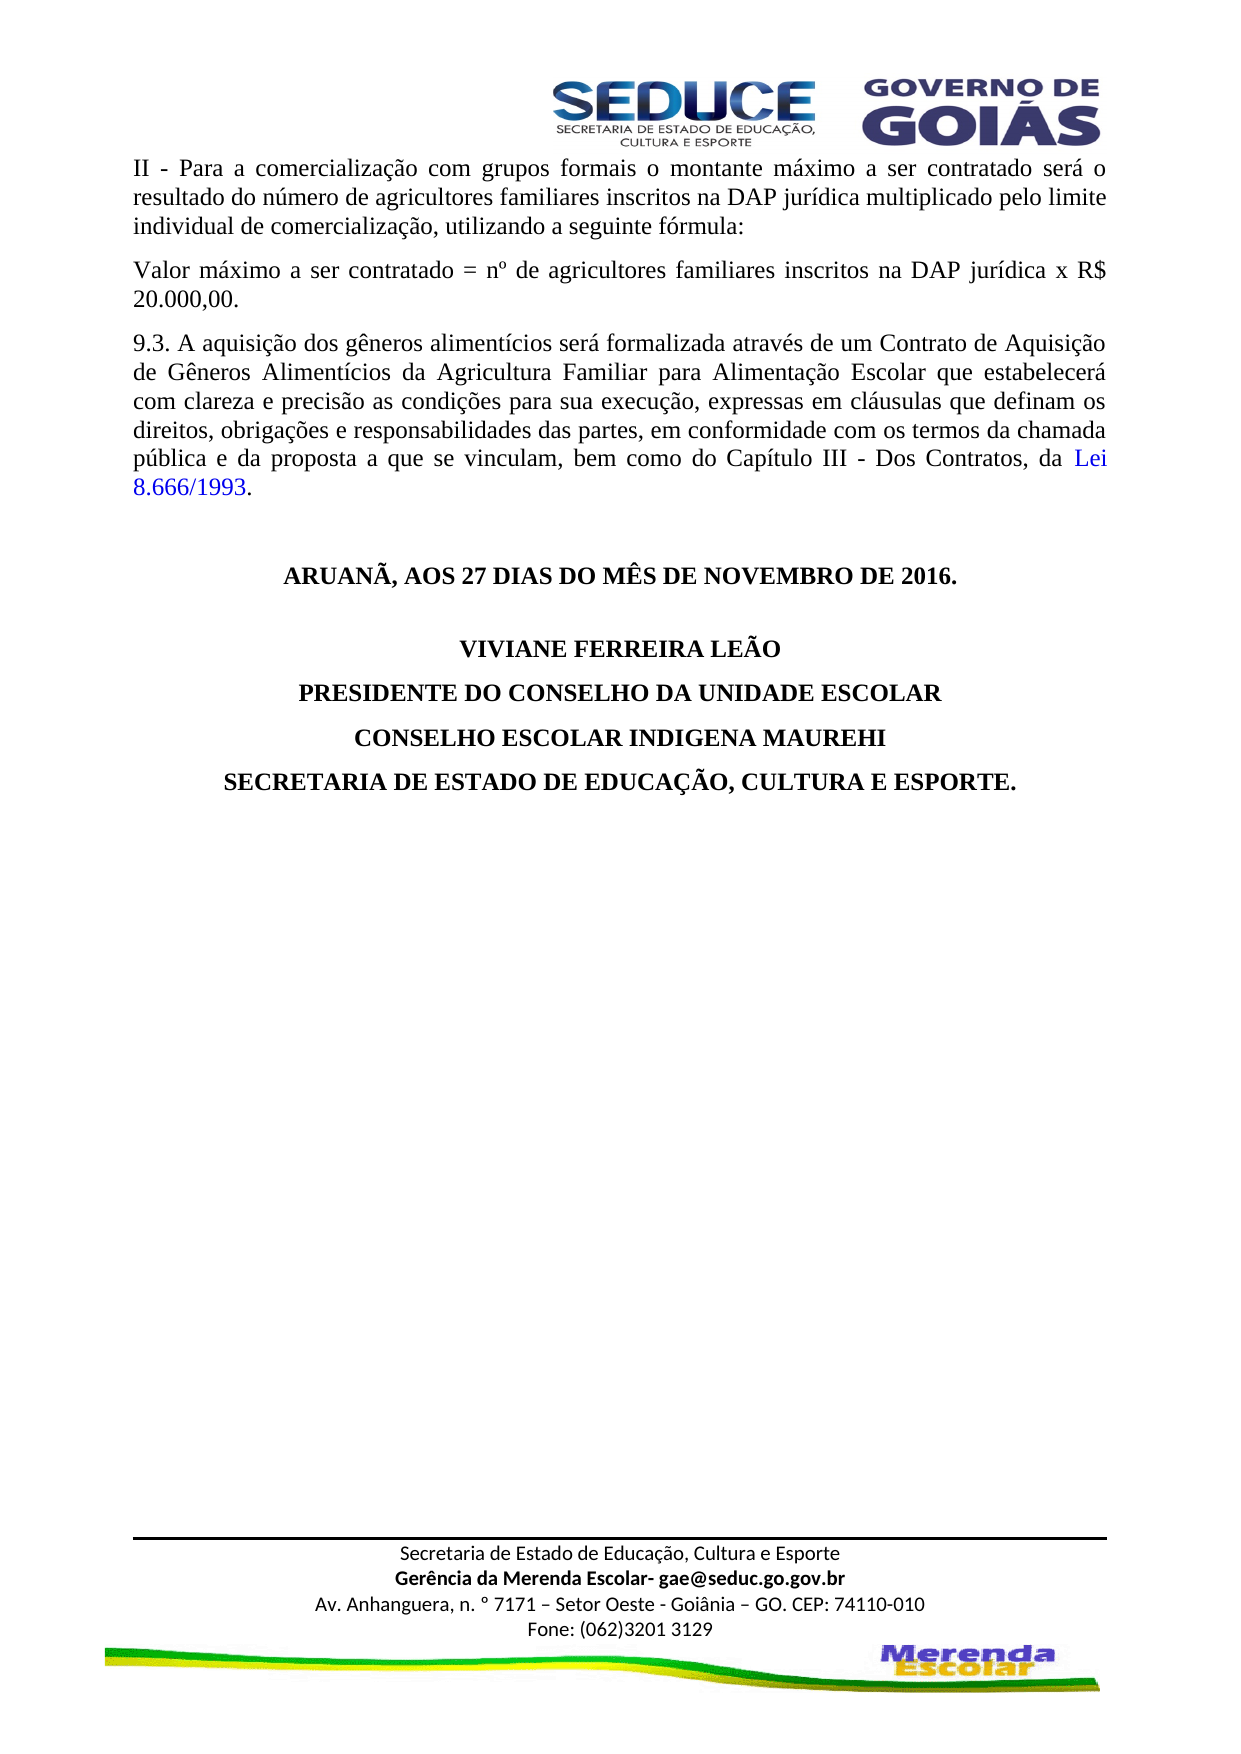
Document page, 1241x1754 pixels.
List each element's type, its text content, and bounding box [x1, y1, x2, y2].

text VIVIANE FERREIRA LEÃO [133, 605, 1107, 663]
text CONSELHO ESCOLAR INDIGENA MAUREHI [133, 723, 1107, 752]
text PRESIDENTE DO CONSELHO DA UNIDADE ESCOLAR [133, 678, 1107, 707]
picture [552, 73, 1108, 154]
text Valor máximo a ser contratado = nº de agricultores familiares inscritos na DAP jurídica x R$ 20.000,00. [133, 255, 1107, 313]
text ARUANÃ, AOS 27 DIAS DO MÊS DE NOVEMBRO DE 2016. [133, 561, 1107, 590]
text II - Para a comercialização com grupos formais o montante máximo a ser contratado será o resultado do número de agricultores familiares inscritos na DAP jurídica multiplicado pelo limite individual de comercialização, utilizando a seguinte fórmula: [133, 153, 1107, 240]
text SECRETARIA DE ESTADO DE EDUCAÇÃO, CULTURA E ESPORTE. [133, 767, 1107, 796]
text 9.3. A aquisição dos gêneros alimentícios será formalizada através de um Contrato de Aquisição de Gêneros Alimentícios da Agricultura Familiar para Alimentação Escolar que estabelecerá com clareza e precisão as condições para sua execução, expressas em cláusulas que definam os direitos, obrigações e responsabilidades das partes, em conformidade com os termos da chamada pública e da proposta a que se vinculam, bem como do Capítulo III - Dos Contratos, da Lei 8.666/1993. [133, 328, 1107, 501]
